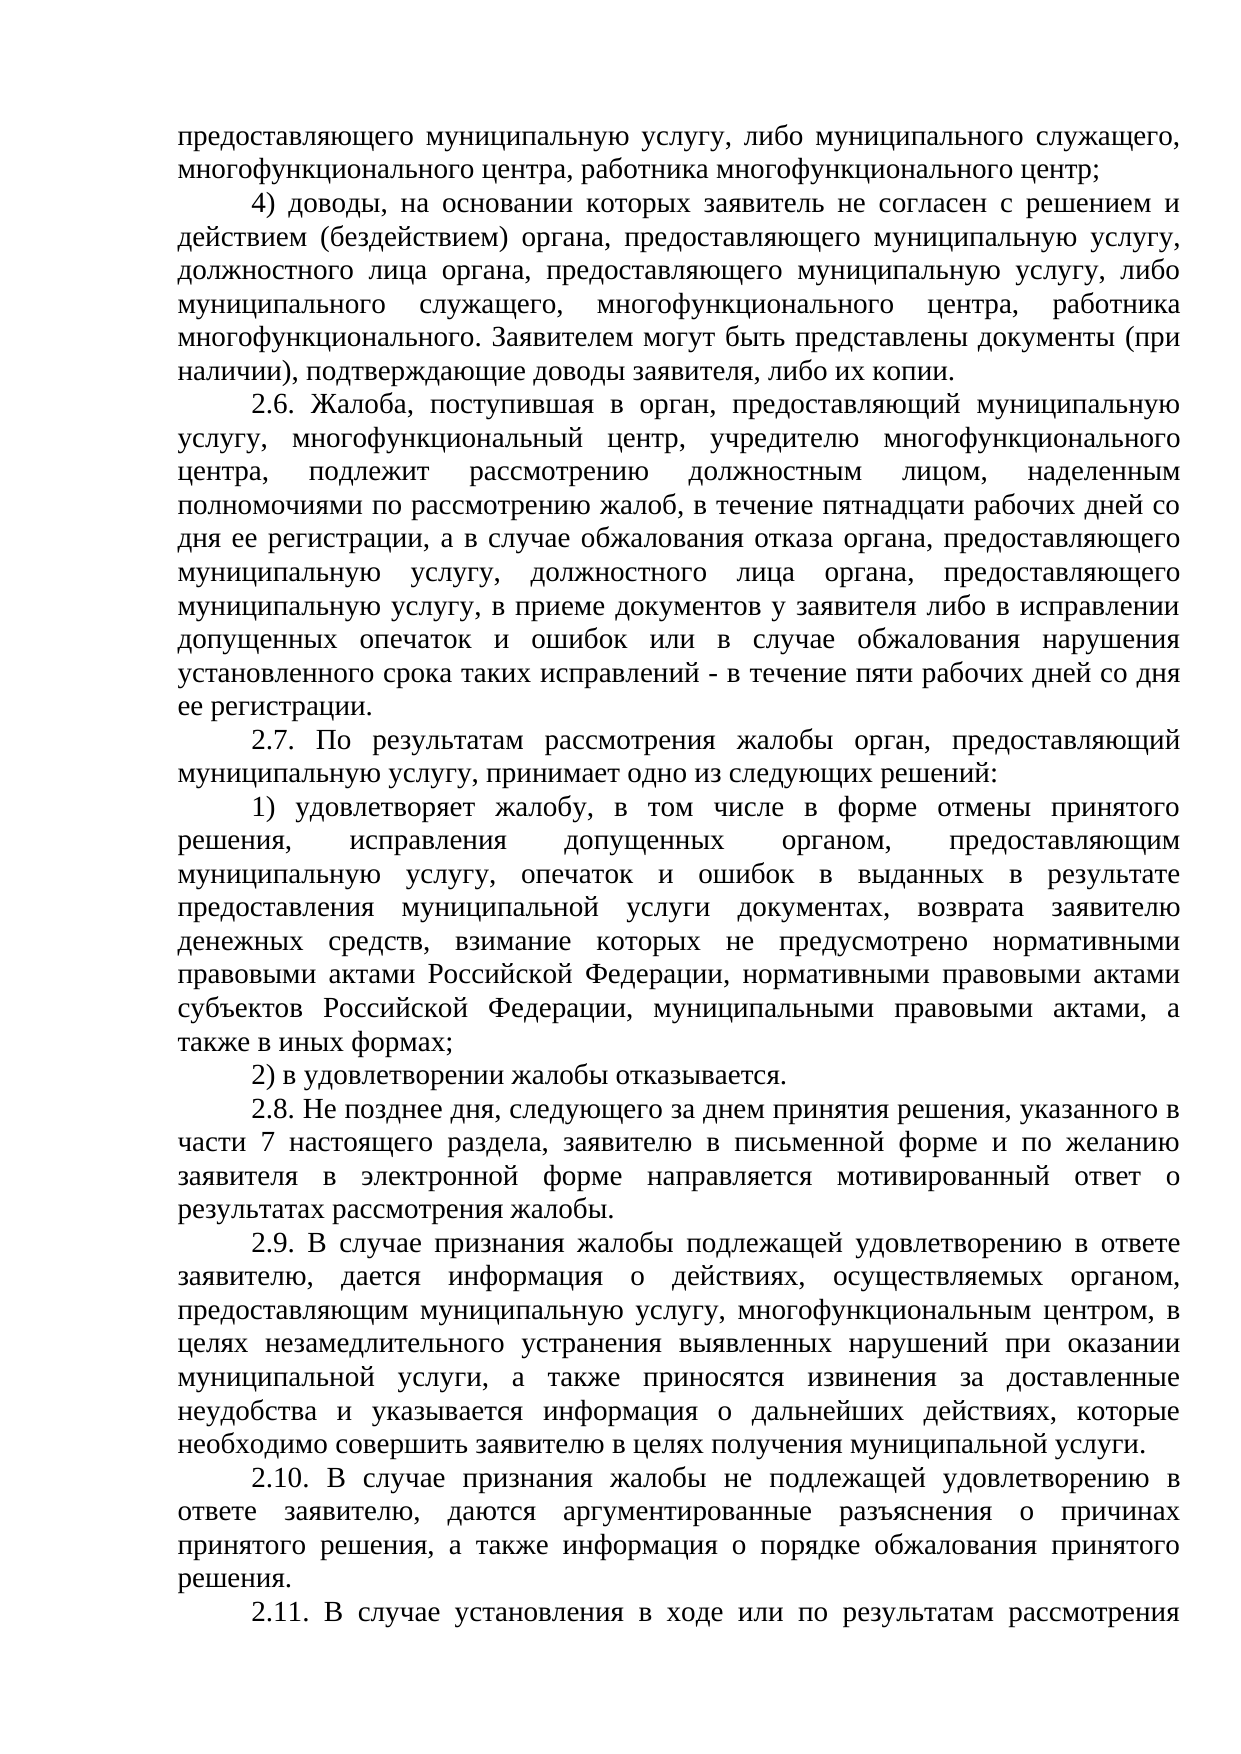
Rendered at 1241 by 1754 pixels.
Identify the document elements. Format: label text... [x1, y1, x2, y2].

text 2.9. В случае признания жалобы подлежащей удовлетворению в ответе заявителю, дается информация о действиях, осуществляемых органом, предоставляющим муниципальную услугу, многофункциональным центром, в целях незамедлительного устранения выявленных нарушений при оказании муниципальной услуги, а также приносятся извинения за доставленные неудобства и указывается информация о дальнейших действиях, которые необходимо совершить заявителю в целях получения муниципальной услуги. [177, 1225, 1181, 1460]
text 1) удовлетворяет жалобу, в том числе в форме отмены принятого решения, исправления допущенных органом, предоставляющим муниципальную услугу, опечаток и ошибок в выданных в результате предоставления муниципальной услуги документах, возврата заявителю денежных средств, взимание которых не предусмотрено нормативными правовыми актами Российской Федерации, нормативными правовыми актами субъектов Российской Федерации, муниципальными правовыми актами, а также в иных формах; [177, 789, 1181, 1057]
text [177, 118, 1181, 185]
text 2.10. В случае признания жалобы не подлежащей удовлетворению в ответе заявителю, даются аргументированные разъяснения о причинах принятого решения, а также информация о порядке обжалования принятого решения. [177, 1460, 1181, 1594]
text 2.6. Жалоба, поступившая в орган, предоставляющий муниципальную услугу, многофункциональный центр, учредителю многофункционального центра, подлежит рассмотрению должностным лицом, наделенным полномочиями по рассмотрению жалоб, в течение пятнадцати рабочих дней со дня ее регистрации, а в случае обжалования отказа органа, предоставляющего муниципальную услугу, должностного лица органа, предоставляющего муниципальную услугу, в приеме документов у заявителя либо в исправлении допущенных опечаток и ошибок или в случае обжалования нарушения установленного срока таких исправлений - в течение пяти рабочих дней со дня ее регистрации. [177, 386, 1181, 722]
text 2.7. По результатам рассмотрения жалобы орган, предоставляющий муниципальную услугу, принимает одно из следующих решений: [177, 722, 1181, 789]
text 2.8. Не позднее дня, следующего за днем принятия решения, указанного в части 7 настоящего раздела, заявителю в письменной форме и по желанию заявителя в электронной форме направляется мотивированный ответ о результатах рассмотрения жалобы. [177, 1091, 1181, 1225]
text 2) в удовлетворении жалобы отказывается. [177, 1057, 1181, 1091]
text 4) доводы, на основании которых заявитель не согласен с решением и действием (бездействием) органа, предоставляющего муниципальную услугу, должностного лица органа, предоставляющего муниципальную услугу, либо муниципального служащего, многофункционального центра, работника многофункционального. Заявителем могут быть представлены документы (при наличии), подтверждающие доводы заявителя, либо их копии. [177, 185, 1181, 386]
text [177, 1594, 1181, 1627]
